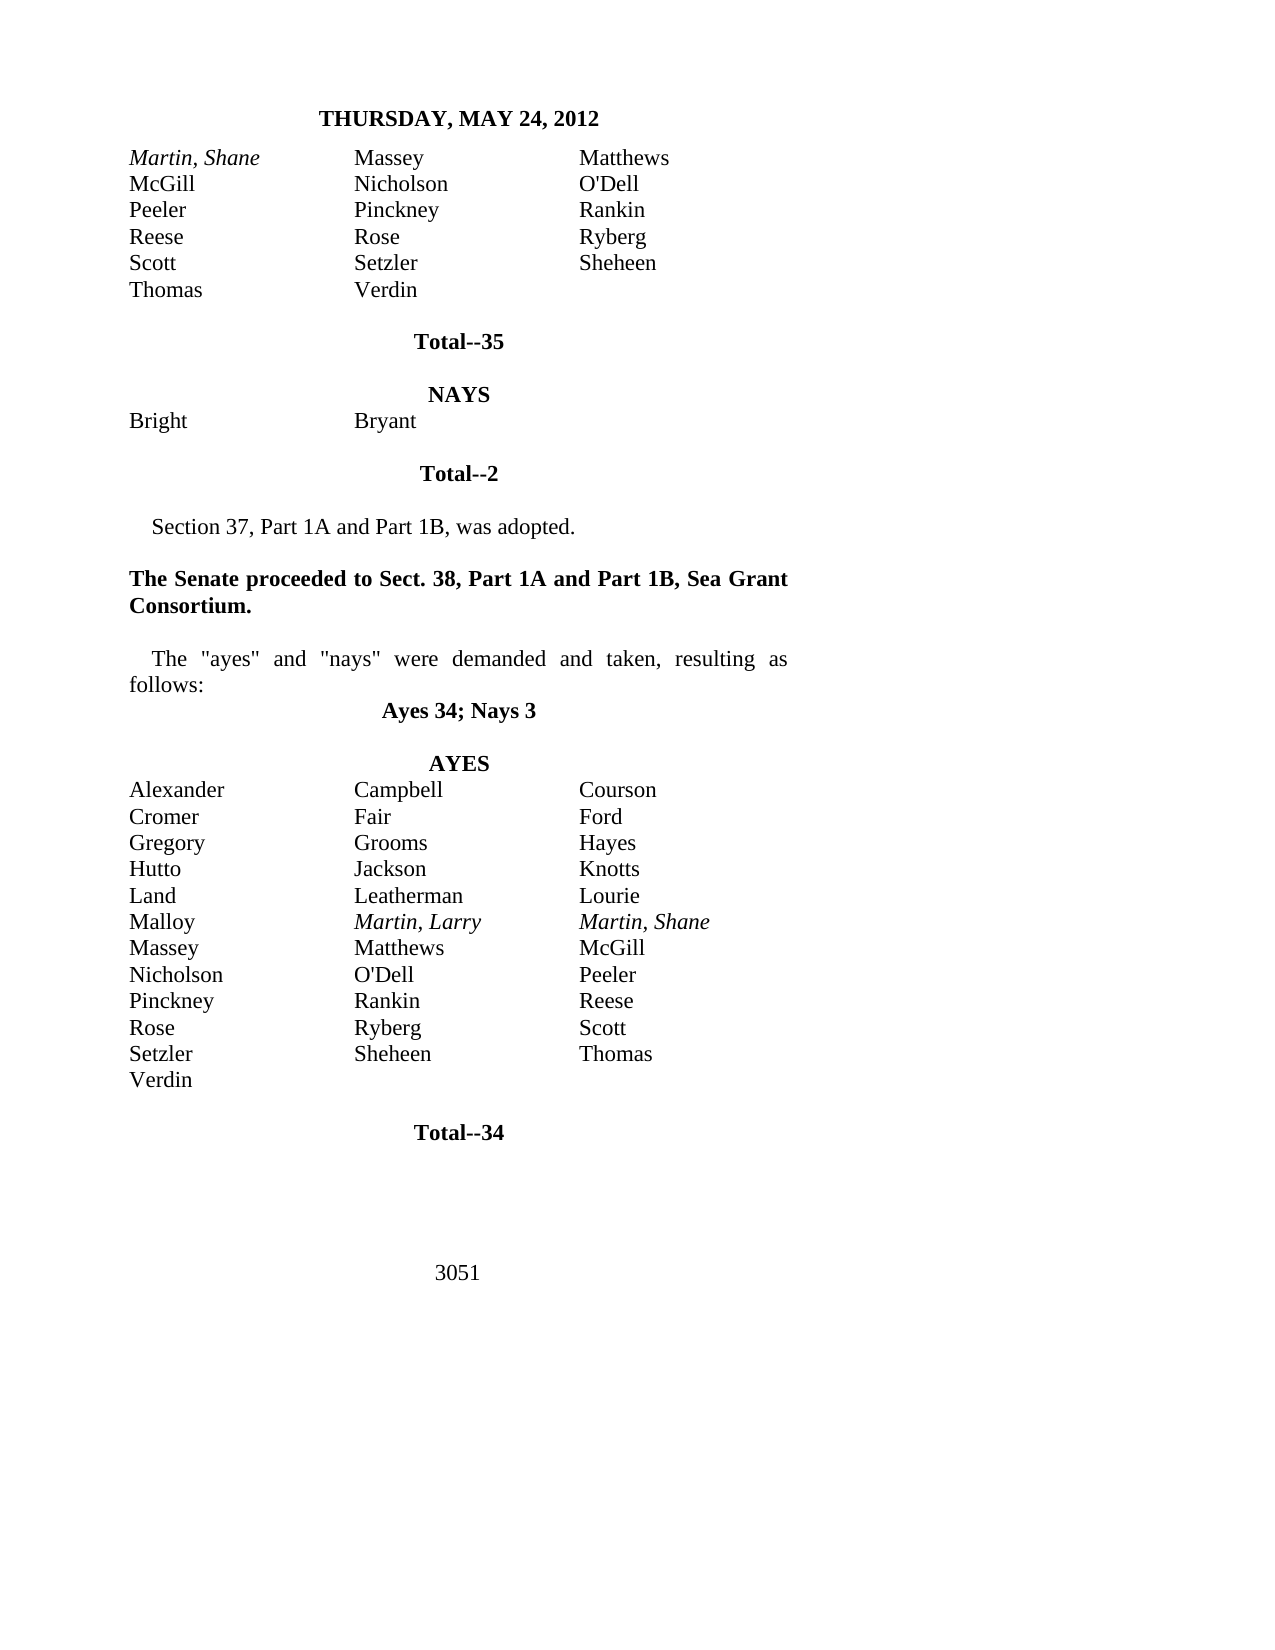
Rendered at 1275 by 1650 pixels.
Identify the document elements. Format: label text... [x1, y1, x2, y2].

text Thomas Verdin [129, 276, 789, 302]
text Scott Setzler Sheheen [129, 249, 789, 276]
text Total--2 [129, 460, 789, 486]
text Setzler Sheheen Thomas [129, 1040, 789, 1066]
text AYES [129, 750, 789, 776]
text Bright Bryant [129, 407, 789, 434]
text Malloy Martin, Larry Martin, Shane [129, 908, 789, 934]
text Nicholson O'Dell Peeler [129, 961, 789, 987]
text Section 37, Part 1A and Part 1B, was adopted. [129, 513, 789, 539]
text Rose Ryberg Scott [129, 1013, 789, 1040]
text Ayes 34; Nays 3 [129, 697, 789, 724]
text Land Leatherman Lourie [129, 882, 789, 908]
text Martin, Shane Massey Matthews [129, 144, 789, 170]
text Reese Rose Ryberg [129, 223, 789, 249]
text Gregory Grooms Hayes [129, 829, 789, 855]
text Pinckney Rankin Reese [129, 987, 789, 1013]
text The Senate proceeded to Sect. 38, Part 1A and Part 1B, Sea Grant Consortium. [129, 566, 789, 618]
text Alexander Campbell Courson [129, 776, 789, 803]
text Massey Matthews McGill [129, 934, 789, 961]
text NAYS [129, 381, 789, 407]
text Verdin [129, 1066, 789, 1093]
text Cromer Fair Ford [129, 803, 789, 829]
text The "ayes" and "nays" were demanded and taken, resulting as follows: [129, 644, 789, 697]
text Total--34 [129, 1119, 789, 1145]
text McGill Nicholson O'Dell [129, 170, 789, 197]
text Peeler Pinckney Rankin [129, 197, 789, 223]
text Total--35 [129, 328, 789, 355]
text Hutto Jackson Knotts [129, 855, 789, 882]
